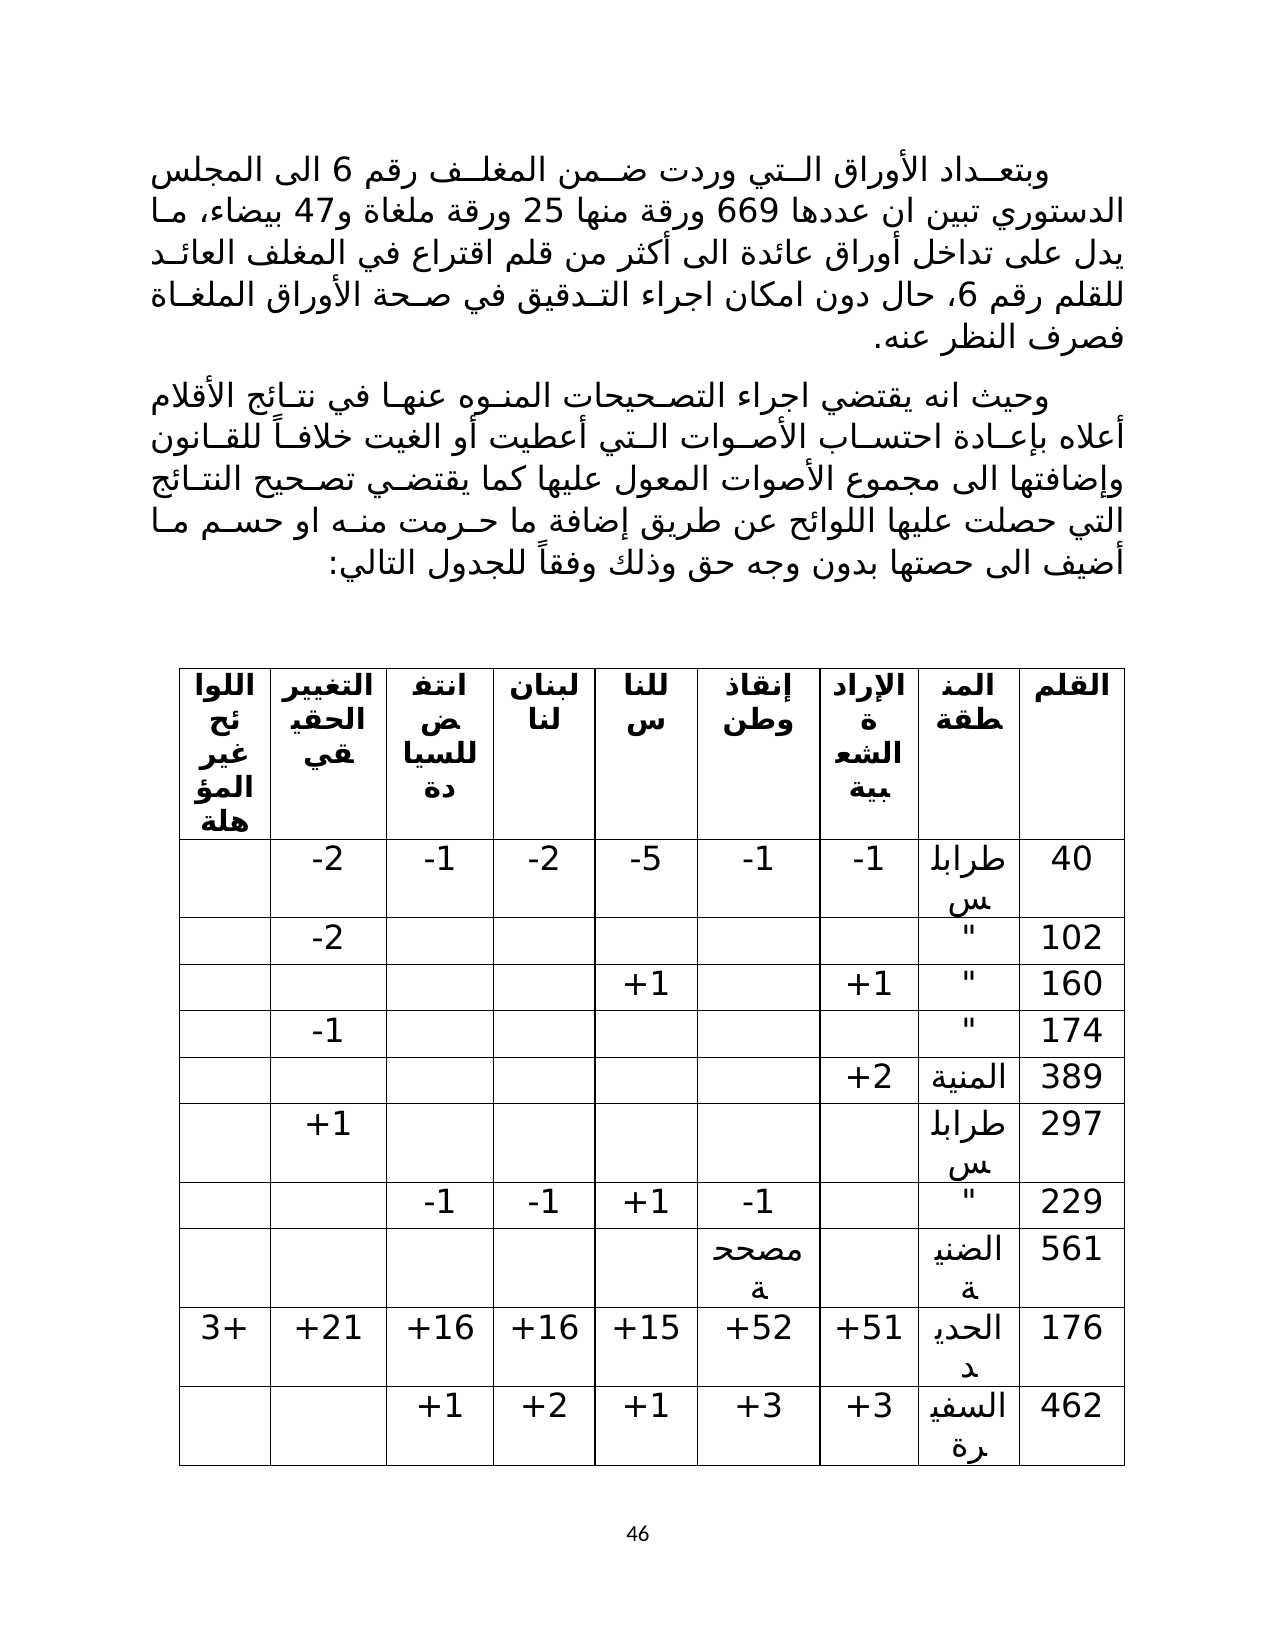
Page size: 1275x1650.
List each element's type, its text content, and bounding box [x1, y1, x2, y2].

table_cell [271, 1229, 386, 1307]
table_cell الضنية [919, 1229, 1019, 1307]
table_cell [494, 1104, 594, 1182]
table_cell السفيرة [919, 1387, 1019, 1464]
table_cell [387, 1058, 493, 1103]
table_cell 16+ [494, 1308, 594, 1386]
table_cell 1+ [596, 965, 697, 1010]
table_cell [180, 965, 270, 1010]
table_cell 1+ [271, 1104, 386, 1182]
table_cell 1- [387, 840, 493, 917]
table_cell [180, 840, 270, 917]
table_cell 1- [698, 840, 819, 917]
table_cell مصححة [698, 1229, 819, 1307]
table_cell [387, 1229, 493, 1307]
table_cell 52+ [698, 1308, 819, 1386]
table_cell [821, 1011, 918, 1057]
table_header الإرادة الشعبية [821, 669, 918, 838]
table_cell [180, 1229, 270, 1307]
text وبتعداد الأوراق التي وردت ضمن المغلف رقم 6 الى المجلس الدستوري تبين ان عددها 669 ورقة منها 25 ورقة ملغاة و47 بيضاء، ما يدل على تداخل أوراق عائدة الى أكثر من قلم اقتراع في المغلف العائد للقلم رقم 6، حال دون امكان اجراء التدقيق في صحة الأوراق الملغاة فصرف النظر عنه. [150, 150, 1125, 356]
table_cell [180, 918, 270, 964]
table_cell [821, 918, 918, 964]
table_cell 15+ [596, 1308, 697, 1386]
table_cell 1- [271, 1011, 386, 1057]
table_cell [494, 1011, 594, 1057]
table_cell 1- [387, 1183, 493, 1228]
table_cell 2+ [494, 1387, 594, 1464]
table_header اللوائح غير المؤهلة [180, 669, 270, 838]
table_header انتفض للسيادة [387, 669, 493, 838]
table_cell [271, 1183, 386, 1228]
table_cell 2- [271, 918, 386, 964]
table_cell 1+ [596, 1183, 697, 1228]
table_cell 1- [821, 840, 918, 917]
table_cell [821, 1183, 918, 1228]
table_cell [596, 1011, 697, 1057]
table_cell 3+ [698, 1387, 819, 1464]
table_cell [180, 1104, 270, 1182]
table_cell " [919, 918, 1019, 964]
table_cell [180, 1387, 270, 1464]
table_header لبنان لنا [494, 669, 594, 838]
table_cell 51+ [821, 1308, 918, 1386]
table_cell " [919, 965, 1019, 1010]
table_cell 462 [1020, 1387, 1124, 1464]
table_cell 1+ [596, 1387, 697, 1464]
text وحيث انه يقتضي اجراء التصحيحات المنوه عنها في نتائج الأقلام أعلاه بإعادة احتساب الأصوات التي أعطيت أو الغيت خلافاً للقانون وإضافتها الى مجموع الأصوات المعول عليها كما يقتضي تصحيح النتائج التي حصلت عليها اللوائح عن طريق إضافة ما حرمت منه او حسم ما أضيف الى حصتها بدون وجه حق وذلك وفقاً للجدول التالي: [150, 376, 1125, 582]
table_cell [596, 1229, 697, 1307]
table_cell [387, 1011, 493, 1057]
table_cell [271, 1387, 386, 1464]
table_cell 1- [494, 1183, 594, 1228]
table_cell 160 [1020, 965, 1124, 1010]
table_cell [494, 1229, 594, 1307]
table_cell [180, 1011, 270, 1057]
table_cell 3+ [821, 1387, 918, 1464]
table_cell 102 [1020, 918, 1124, 964]
table_cell 297 [1020, 1104, 1124, 1182]
table_cell 2- [494, 840, 594, 917]
table_cell [494, 918, 594, 964]
table_cell +3 [180, 1308, 270, 1386]
table_cell [180, 1183, 270, 1228]
table_cell [494, 965, 594, 1010]
table_cell [698, 1104, 819, 1182]
table_cell [821, 1229, 918, 1307]
table_cell 1+ [387, 1387, 493, 1464]
table_cell 229 [1020, 1183, 1124, 1228]
table_cell [596, 918, 697, 964]
table_cell 1+ [821, 965, 918, 1010]
table_cell [698, 1011, 819, 1057]
table_cell [180, 1058, 270, 1103]
table_header التغيير الحقيقي [271, 669, 386, 838]
table_header المنطقة [919, 669, 1019, 838]
table_header القلم [1020, 669, 1124, 838]
table_cell 2+ [821, 1058, 918, 1103]
table_cell 176 [1020, 1308, 1124, 1386]
table_header إنقاذ وطن [698, 669, 819, 838]
table_cell [271, 1058, 386, 1103]
table_cell [596, 1058, 697, 1103]
table_cell [596, 1104, 697, 1182]
table_cell 5- [596, 840, 697, 917]
table_cell 16+ [387, 1308, 493, 1386]
table_cell 389 [1020, 1058, 1124, 1103]
table_cell [698, 918, 819, 964]
table_cell 40 [1020, 840, 1124, 917]
table_cell [821, 1104, 918, 1182]
table_cell المنية [919, 1058, 1019, 1103]
table_cell طرابلس [919, 1104, 1019, 1182]
table_cell طرابلس [919, 840, 1019, 917]
table_cell 561 [1020, 1229, 1124, 1307]
table_cell [698, 1058, 819, 1103]
table_header للناس [596, 669, 697, 838]
table_cell 2- [271, 840, 386, 917]
table_cell 174 [1020, 1011, 1124, 1057]
table_cell [387, 965, 493, 1010]
table_cell [698, 965, 819, 1010]
table_cell [387, 918, 493, 964]
table_cell الحديد [919, 1308, 1019, 1386]
table_cell 1- [698, 1183, 819, 1228]
table_cell 21+ [271, 1308, 386, 1386]
table_cell [494, 1058, 594, 1103]
table_cell " [919, 1011, 1019, 1057]
table_cell [271, 965, 386, 1010]
table_cell [387, 1104, 493, 1182]
table_cell " [919, 1183, 1019, 1228]
